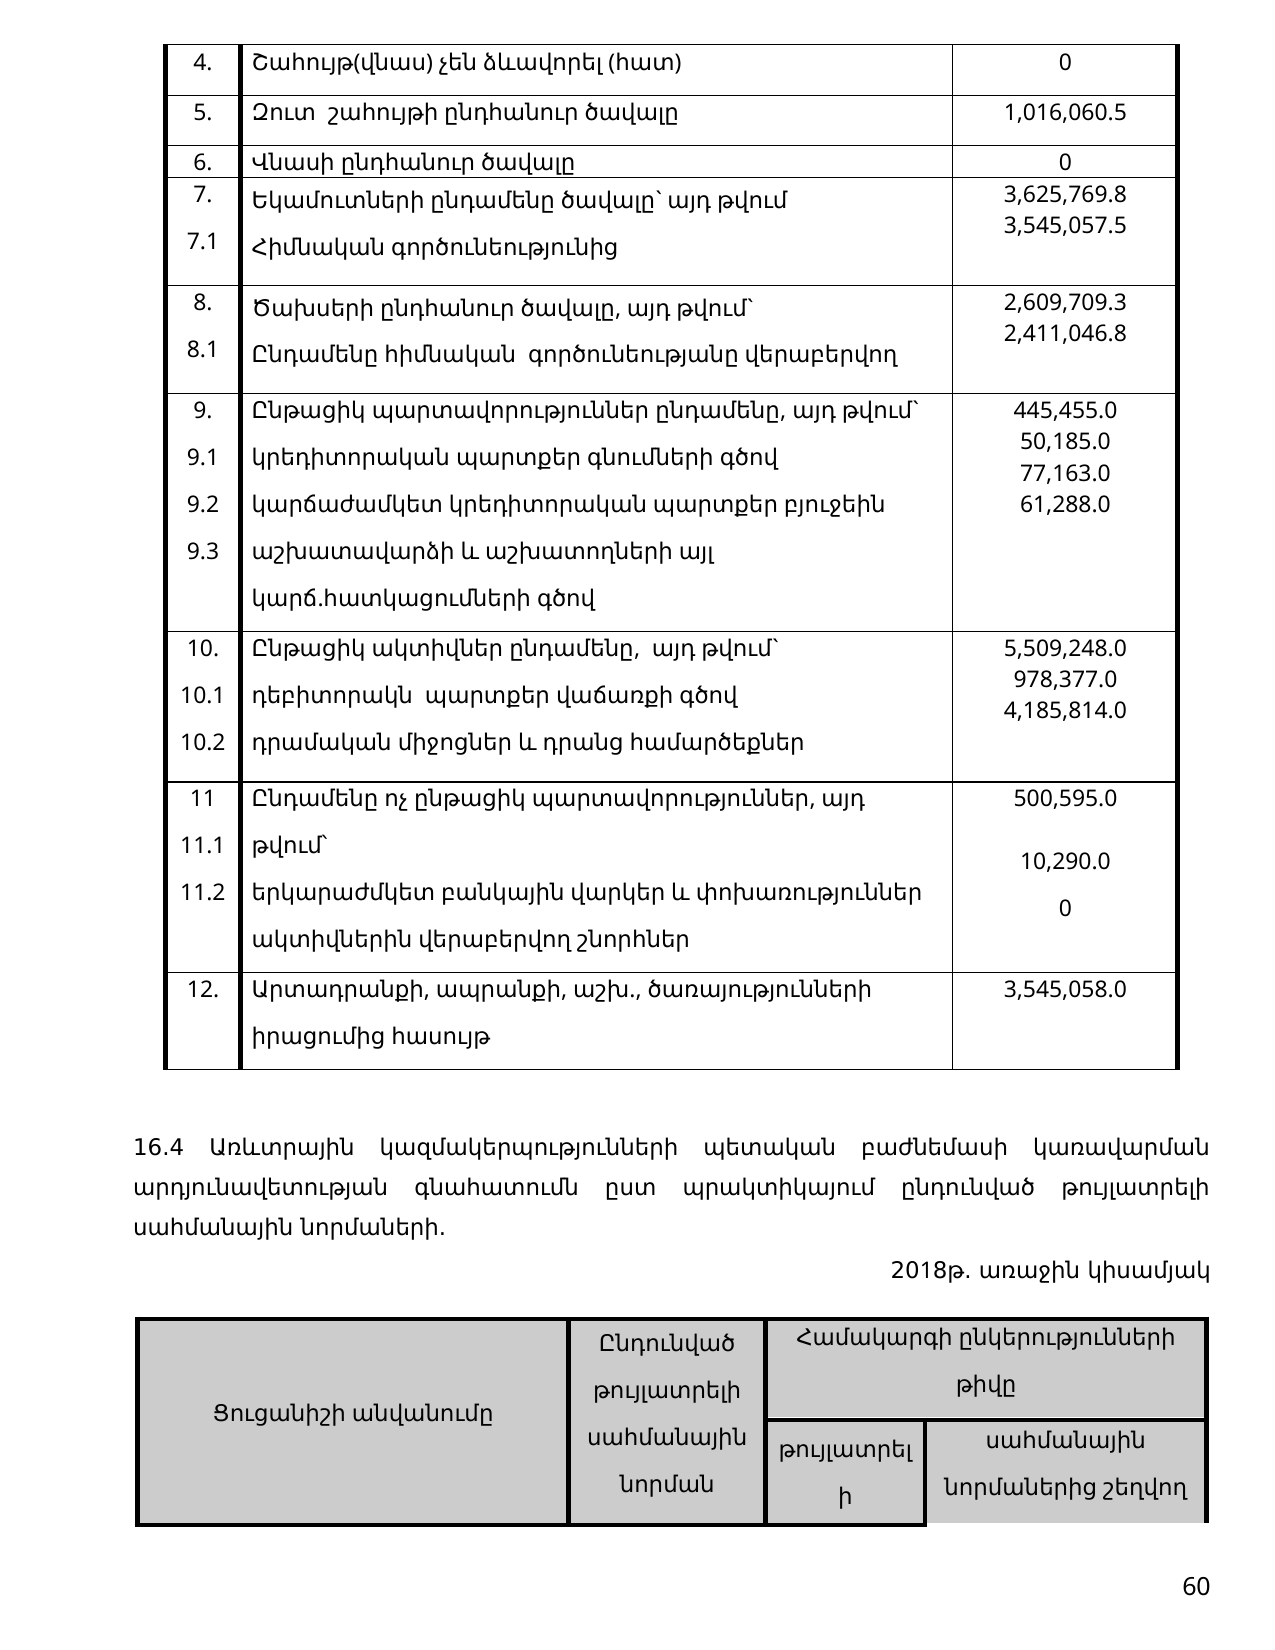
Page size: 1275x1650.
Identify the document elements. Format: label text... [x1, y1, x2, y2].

table_cell 5. [168, 96, 238, 145]
table_cell Զուտ շահույթի ընդհանուր ծավալը [243, 96, 952, 145]
table_cell Ծախսերի ընդհանուր ծավալը, այդ թվում` Ընդամենը հիմնական գործունեությանը վերաբերվող [243, 286, 952, 393]
table_cell 11 11.1 11.2 [168, 783, 238, 972]
table_cell Արտադրանքի, ապրանքի, աշխ., ծառայությունների իրացումից հասույթ [243, 973, 952, 1069]
table_cell սահմանային նորմաներից շեղվող [927, 1422, 1204, 1523]
table_header Ցուցանիշի անվանումը [140, 1321, 566, 1523]
table_cell 9. 9.1 9.2 9.3 [168, 394, 238, 631]
table_cell 0 [953, 146, 1175, 177]
table_cell Եկամուտների ընդամենը ծավալը` այդ թվում Հիմնական գործունեությունից [243, 178, 952, 285]
table_cell 8. 8.1 [168, 286, 238, 393]
table_cell 0 [953, 45, 1175, 94]
table_cell 5,509,248.0 978,377.0 4,185,814.0 [953, 632, 1175, 781]
text 16.4 Առևտրային կազմակերպությունների պետական բաժնեմասի կառավարման արդյունավետության գնահատումն ըստ պրակտիկայում ընդունված թույլատրելի սահմանային նորմաների. [133, 1134, 1211, 1241]
table_cell 2,609,709.3 2,411,046.8 [953, 286, 1175, 393]
text 2018թ. առաջին կիսամյակ [133, 1254, 1211, 1285]
table_cell Վնասի ընդհանուր ծավալը [243, 146, 952, 177]
table_cell Ընդամենը ոչ ընթացիկ պարտավորություններ, այդ թվում՝ երկարաժմկետ բանկային վարկեր և փոխառություններ ակտիվներին վերաբերվող շնորհներ [243, 783, 952, 972]
table_header Ընդունված թույլատրելի սահմանային նորման [571, 1321, 763, 1523]
table_cell Ընթացիկ պարտավորություններ ընդամենը, այդ թվում` կրեդիտորական պարտքեր գնումների գծով կարճաժամկետ կրեդիտորական պարտքեր բյուջեին աշխատավարձի և աշխատողների այլ կարճ.հատկացումների գծով [243, 394, 952, 631]
table_cell 6. [168, 146, 238, 177]
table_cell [768, 1422, 923, 1523]
table_cell 10. 10.1 10.2 [168, 632, 238, 781]
table_cell 4. [168, 45, 238, 94]
table_cell 500,595.0 10,290.0 0 [953, 783, 1175, 972]
table_header Համակարգի ընկերությունների թիվը [768, 1321, 1204, 1417]
table_cell 1,016,060.5 [953, 96, 1175, 145]
table_cell 3,625,769.8 3,545,057.5 [953, 178, 1175, 285]
table_cell 3,545,058.0 [953, 973, 1175, 1069]
table_cell Շահույթ(վնաս) չեն ձևավորել (հատ) [243, 45, 952, 94]
table_cell 7. 7.1 [168, 178, 238, 285]
table_cell Ընթացիկ ակտիվներ ընդամենը, այդ թվում` դեբիտորակն պարտքեր վաճառքի գծով դրամական միջոցներ և դրանց համարծեքներ [243, 632, 952, 781]
table_cell 445,455.0 50,185.0 77,163.0 61,288.0 [953, 394, 1175, 631]
table_cell 12. [168, 973, 238, 1069]
